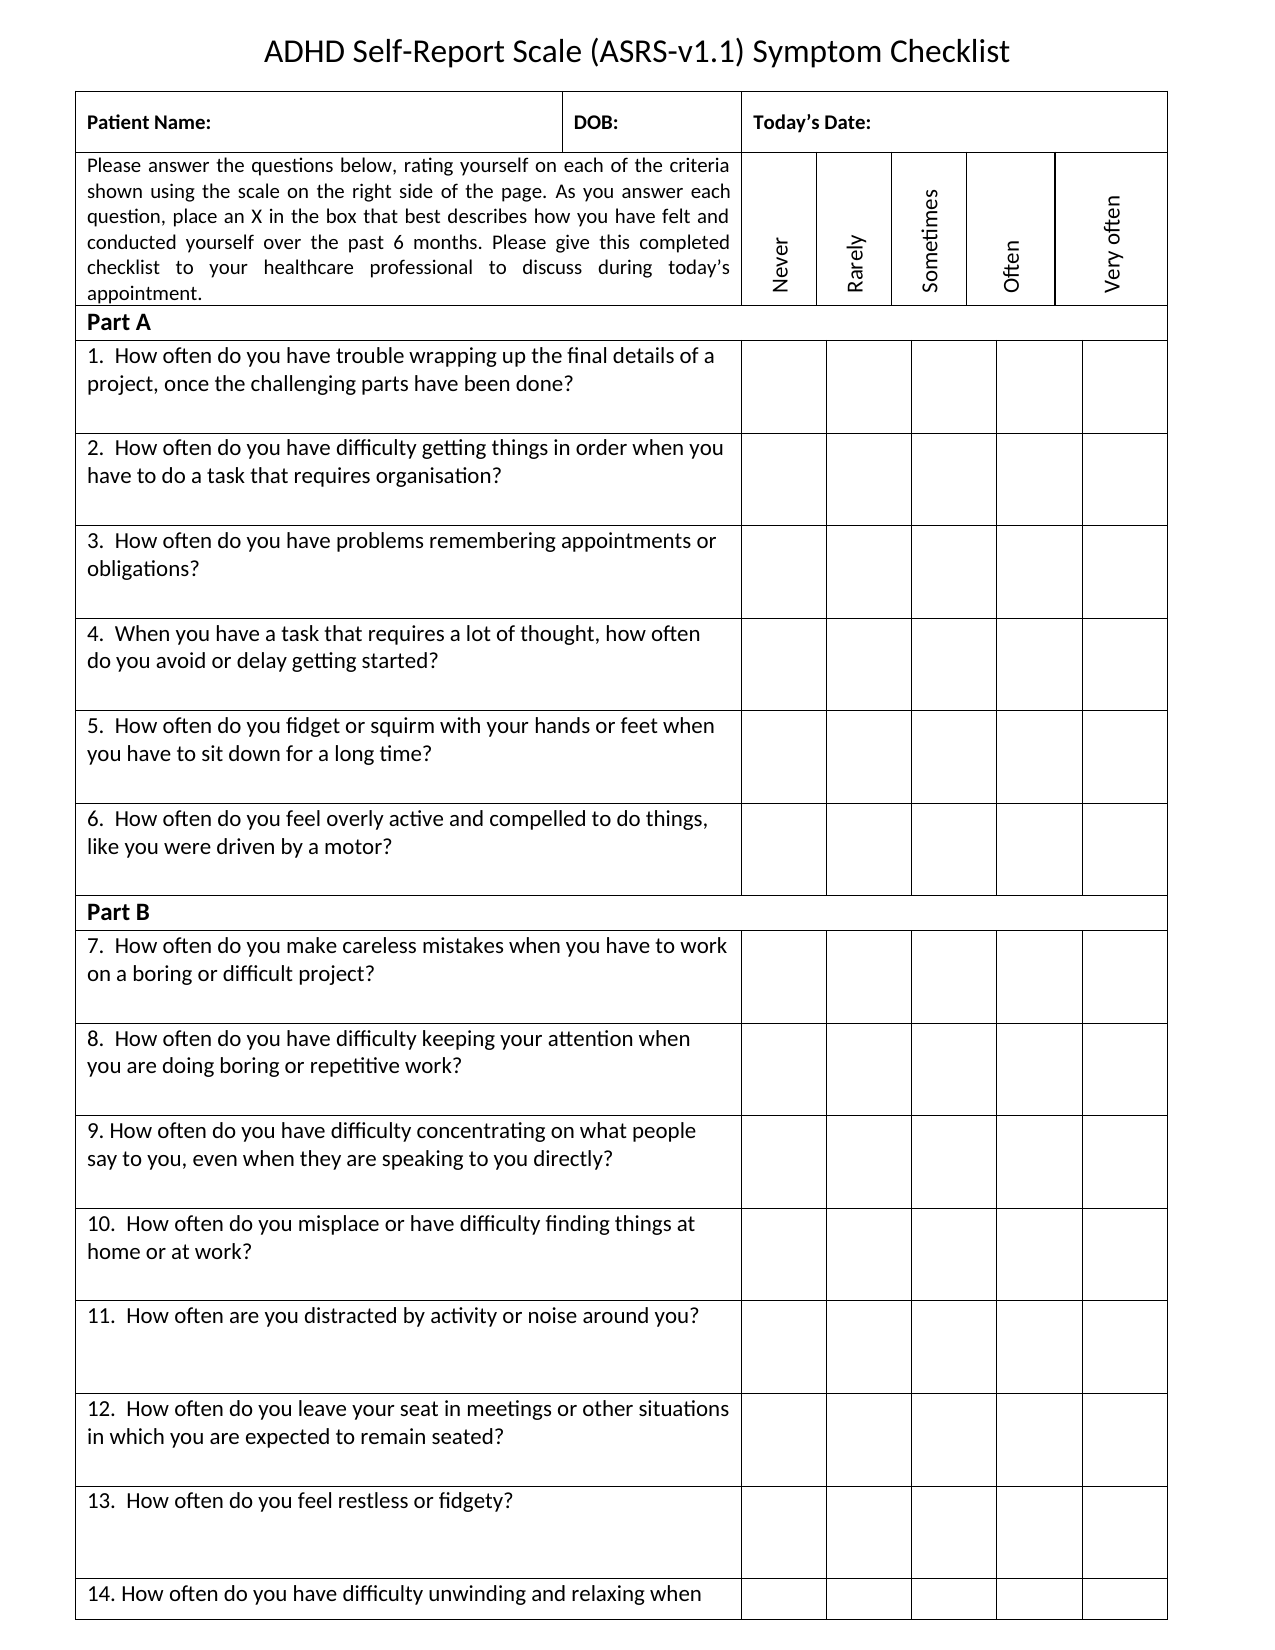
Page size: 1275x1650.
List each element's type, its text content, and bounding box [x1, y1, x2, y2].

table_cell 3. How often do you have problems remembering appointments or obligations? [76, 526, 741, 618]
table_cell [827, 1209, 911, 1300]
table_cell Often [967, 153, 1054, 305]
table_cell [997, 619, 1082, 710]
table_cell [1083, 711, 1167, 803]
table_cell [827, 341, 911, 432]
table_cell [912, 1487, 996, 1578]
table_cell [1083, 1024, 1167, 1115]
table_cell 5. How often do you fidget or squirm with your hands or feet when you have to sit down for a long time? [76, 711, 741, 803]
table_cell [912, 1301, 996, 1393]
table_cell [997, 1116, 1082, 1208]
table_cell [827, 1579, 911, 1619]
table_cell [742, 1209, 826, 1300]
table_cell [1083, 1579, 1167, 1619]
table_cell Very often [1056, 153, 1167, 305]
table_cell [912, 804, 996, 895]
table_cell [1083, 341, 1167, 432]
table_cell [997, 1209, 1082, 1300]
table_cell [827, 1024, 911, 1115]
table_cell Sometimes [892, 153, 966, 305]
table_cell [742, 526, 826, 618]
table_cell [827, 711, 911, 803]
table_cell 2. How often do you have difficulty getting things in order when you have to do a task that requires organisation? [76, 434, 741, 525]
table_cell [827, 1116, 911, 1208]
table_cell [1083, 619, 1167, 710]
table_cell [827, 1487, 911, 1578]
table_cell [827, 1301, 911, 1393]
table_cell Part A [76, 306, 1167, 340]
table_cell 9. How often do you have difficulty concentrating on what people say to you, even when they are speaking to you directly? [76, 1116, 741, 1208]
table_cell [742, 711, 826, 803]
table_cell Part B [76, 896, 1167, 930]
table_cell Please answer the questions below, rating yourself on each of the criteria shown using the scale on the right side of the page. As you answer each question, place an X in the box that best describes how you have felt and conducted yourself over the past 6 months. Please give this completed checklist to your healthcare professional to discuss during today’s appointment. [76, 153, 741, 305]
table_cell [827, 931, 911, 1023]
table_cell Rarely [817, 153, 891, 305]
table_cell [742, 1116, 826, 1208]
table_cell [997, 434, 1082, 525]
table_cell [912, 1116, 996, 1208]
table_cell [742, 1394, 826, 1486]
table_cell 13. How often do you feel restless or fidgety? [76, 1487, 741, 1578]
table_cell [1083, 1301, 1167, 1393]
table_cell [912, 619, 996, 710]
table_cell [997, 1579, 1082, 1619]
table_cell [1083, 526, 1167, 618]
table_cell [76, 1579, 741, 1619]
table_cell [997, 1487, 1082, 1578]
table_cell [997, 341, 1082, 432]
table_cell [912, 711, 996, 803]
table_cell [912, 931, 996, 1023]
table_cell [742, 1024, 826, 1115]
table_cell [827, 526, 911, 618]
table_cell [997, 711, 1082, 803]
table_cell [742, 341, 826, 432]
table_cell [1083, 1487, 1167, 1578]
table_cell 6. How often do you feel overly active and compelled to do things, like you were driven by a motor? [76, 804, 741, 895]
table_cell [997, 804, 1082, 895]
table_cell [912, 1394, 996, 1486]
table_cell [1083, 1394, 1167, 1486]
table_cell [1083, 1116, 1167, 1208]
table_cell [1083, 804, 1167, 895]
table_cell 11. How often are you distracted by activity or noise around you? [76, 1301, 741, 1393]
table_cell [997, 1301, 1082, 1393]
table_cell [997, 931, 1082, 1023]
table_cell Never [742, 153, 816, 305]
table_cell [997, 1024, 1082, 1115]
table_header Today’s Date: [742, 92, 1167, 152]
table_cell [912, 1579, 996, 1619]
table_cell [742, 931, 826, 1023]
table_cell [742, 1487, 826, 1578]
table_cell 8. How often do you have difficulty keeping your attention when you are doing boring or repetitive work? [76, 1024, 741, 1115]
table_cell 12. How often do you leave your seat in meetings or other situations in which you are expected to remain seated? [76, 1394, 741, 1486]
table_cell [912, 1209, 996, 1300]
table_header Patient Name: [76, 92, 562, 152]
text ADHD Self-Report Scale (ASRS-v1.1) Symptom Checklist [75, 30, 1200, 71]
table_cell [827, 804, 911, 895]
table_cell [827, 434, 911, 525]
table_cell [742, 619, 826, 710]
table_cell 7. How often do you make careless mistakes when you have to work on a boring or difficult project? [76, 931, 741, 1023]
table_cell [742, 804, 826, 895]
table_cell [912, 341, 996, 432]
table_cell [742, 1579, 826, 1619]
table_cell 1. How often do you have trouble wrapping up the final details of a project, once the challenging parts have been done? [76, 341, 741, 432]
table_cell 10. How often do you misplace or have difficulty finding things at home or at work? [76, 1209, 741, 1300]
table_cell [827, 619, 911, 710]
table_cell [742, 434, 826, 525]
table_cell [742, 1301, 826, 1393]
table_cell [912, 526, 996, 618]
table_cell [1083, 434, 1167, 525]
table_header DOB: [563, 92, 741, 152]
table_cell [1083, 931, 1167, 1023]
table_cell [1083, 1209, 1167, 1300]
table_cell [912, 1024, 996, 1115]
table_cell 4. When you have a task that requires a lot of thought, how often do you avoid or delay getting started? [76, 619, 741, 710]
table_cell [827, 1394, 911, 1486]
table_cell [912, 434, 996, 525]
table_cell [997, 526, 1082, 618]
table_cell [997, 1394, 1082, 1486]
